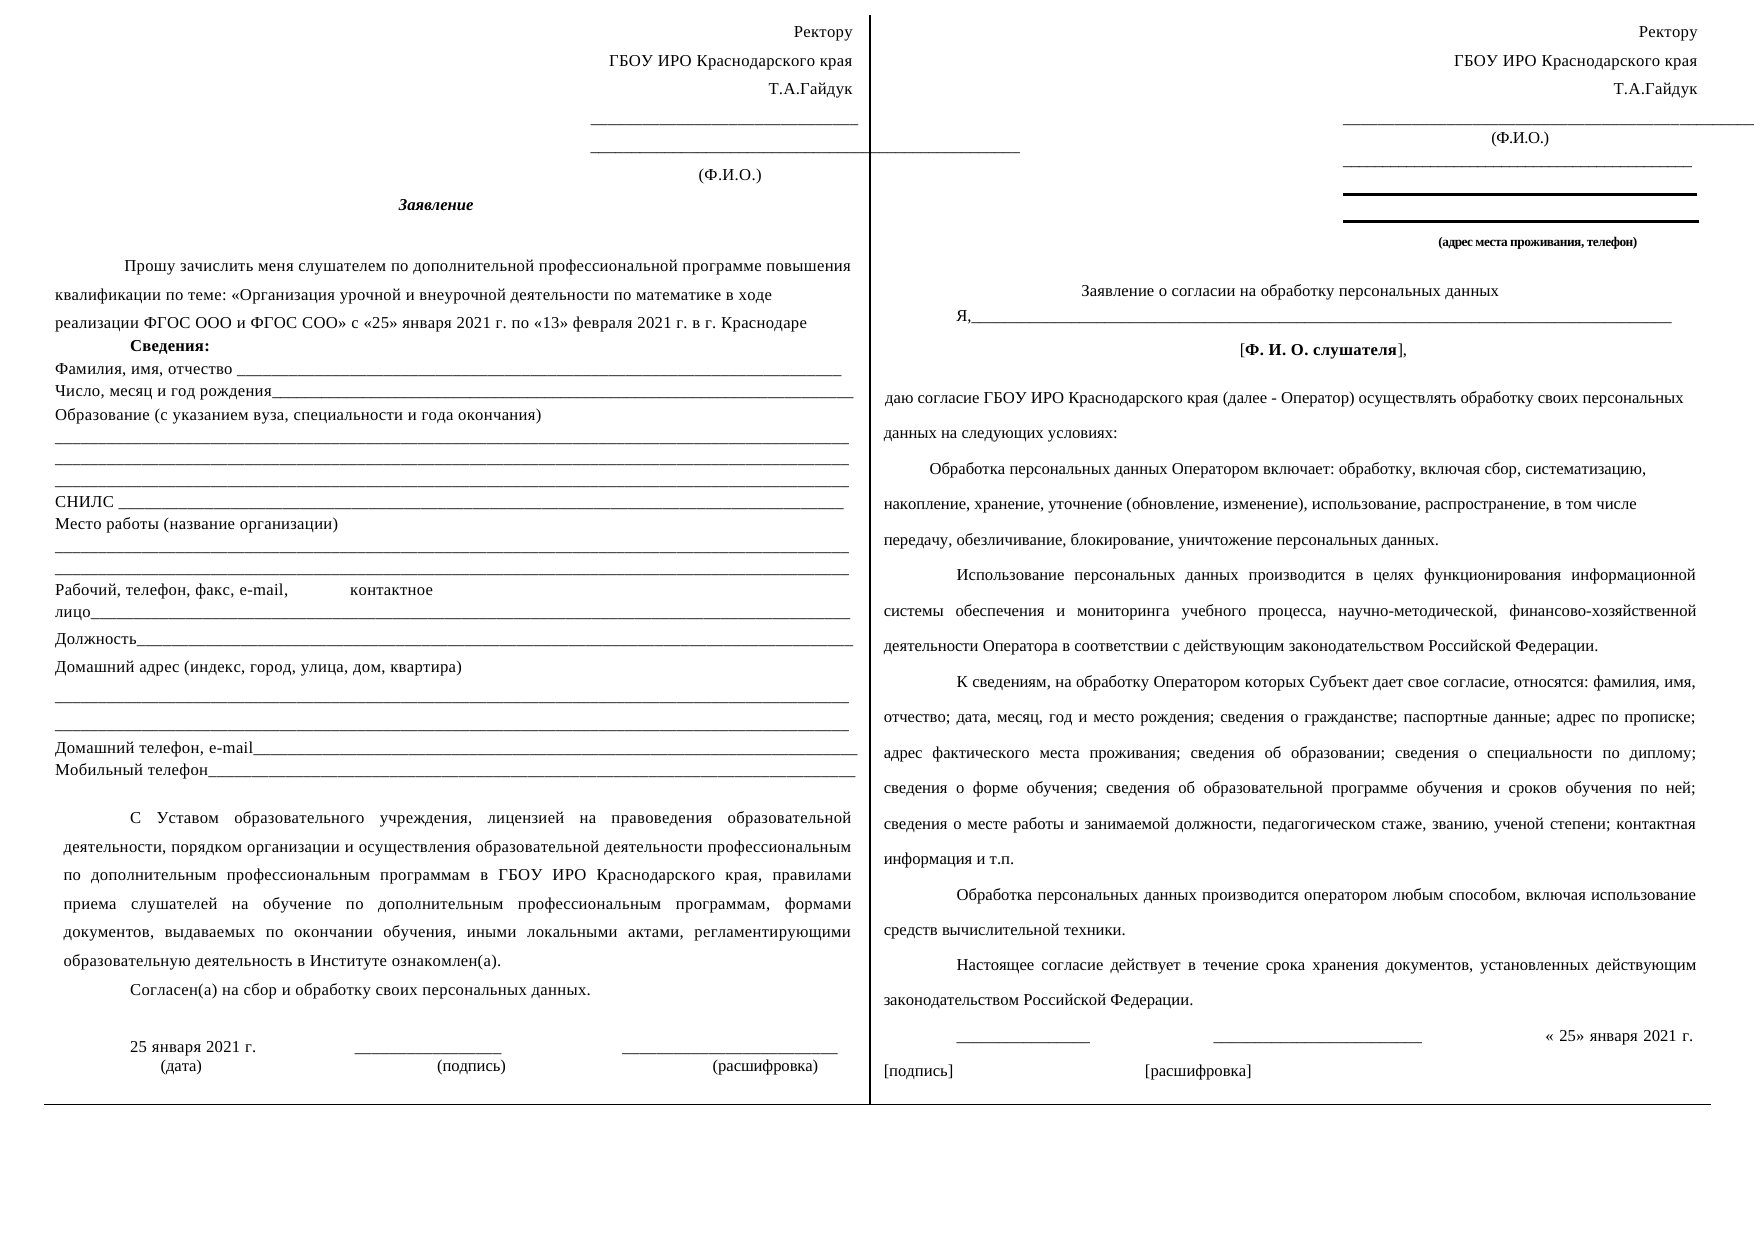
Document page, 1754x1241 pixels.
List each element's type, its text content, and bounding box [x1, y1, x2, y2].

table_header Ректору ГБОУ ИРО Краснодарского края Т.А.Гайдук _______________________________ (Ф.И.О.) Заявление Прошу зачислить меня слушателем по дополнительной профессиональной программе повышения квалификации по теме: «Организация урочной и внеурочной деятельности по математике в ходе реализации ФГОС ООО и ФГОС СОО» с «25» января 2021 г. по «13» февраля 2021 г. в г. Краснодаре Сведения: Фамилия, имя, отчество ______________________________________________________________________ Число, месяц и год рождения __________ Образование (с указанием вуза, специальности и года окончания) ____________________________________________________________________________________________________________________________________________________________________________________________________________________________________________________________________________________ СНИЛС ____________________________________________________________________________________ Место работы (название организации) ________________________________________________________________________________________________________________________________________________________________________________________Рабочий, телефон, факс, e-mail, контактное лицо________________________________________________________________________________________ Должность___________________________________________________________________________________ Домашний адрес (индекс, город, улица, дом, квартира) ________________________________________________________________________________________________________________________________________________________________________________________ Домашний телефон, e-mail______________________________________________________________________ Мобильный телефон___________________________________________________________________________ С Уставом образовательного учреждения, лицензией на правоведения образовательной деятельности, порядком организации и осуществления образовательной деятельности профессиональным по дополнительным профессиональным программам в ГБОУ ИРО Краснодарского края, правилами приема слушателей на обучение по дополнительным профессиональным программам, формами документов, выдаваемых по окончании обучения, иными локальными актами, регламентирующими образовательную деятельность в Институте ознакомлен(а). Согласен(а) на сбор и обработку своих персональных данных. 25 января 2021 г. _________________ _________________________ (дата) (подпись) (расшифровка) [44, 15, 869, 1103]
table_header Ректору ГБОУ ИРО Краснодарского края Т.А.Гайдук _______________________________________ (Ф.И.О.) ____________________________________________ (адрес места проживания, телефон) Заявление о согласии на обработку персональных данных Я,____________________________________________________________________________________ [Ф. И. О. слушателя], даю согласие ГБОУ ИРО Краснодарского края (далее - Оператор) осуществлять обработку своих персональных данных на следующих условиях: Обработка персональных данных Оператором включает: обработку, включая сбор, систематизацию, накопление, хранение, уточнение (обновление, изменение), использование, распространение, в том числе передачу, обезличивание, блокирование, уничтожение персональных данных. Использование персональных данных производится в целях функционирования информационной системы обеспечения и мониторинга учебного процесса, научно-методической, финансово-хозяйственной деятельности Оператора в соответствии с действующим законодательством Российской Федерации. К сведениям, на обработку Оператором которых Субъект дает свое согласие, относятся: фамилия, имя, отчество; дата, месяц, год и место рождения; сведения о гражданстве; паспортные данные; адрес по прописке; адрес фактического места проживания; сведения об образовании; сведения о специальности по диплому; сведения о форме обучения; сведения об образовательной программе обучения и сроков обучения по ней; сведения о месте работы и занимаемой должности, педагогическом стаже, званию, ученой степени; контактная информация и т.п. Обработка персональных данных производится оператором любым способом, включая использование средств вычислительной техники. Настоящее согласие действует в течение срока хранения документов, установленных действующим законодательством Российской Федерации. ________________ _________________________ « 25» января 2021 г. [подпись] [расшифровка] [871, 15, 1711, 1103]
